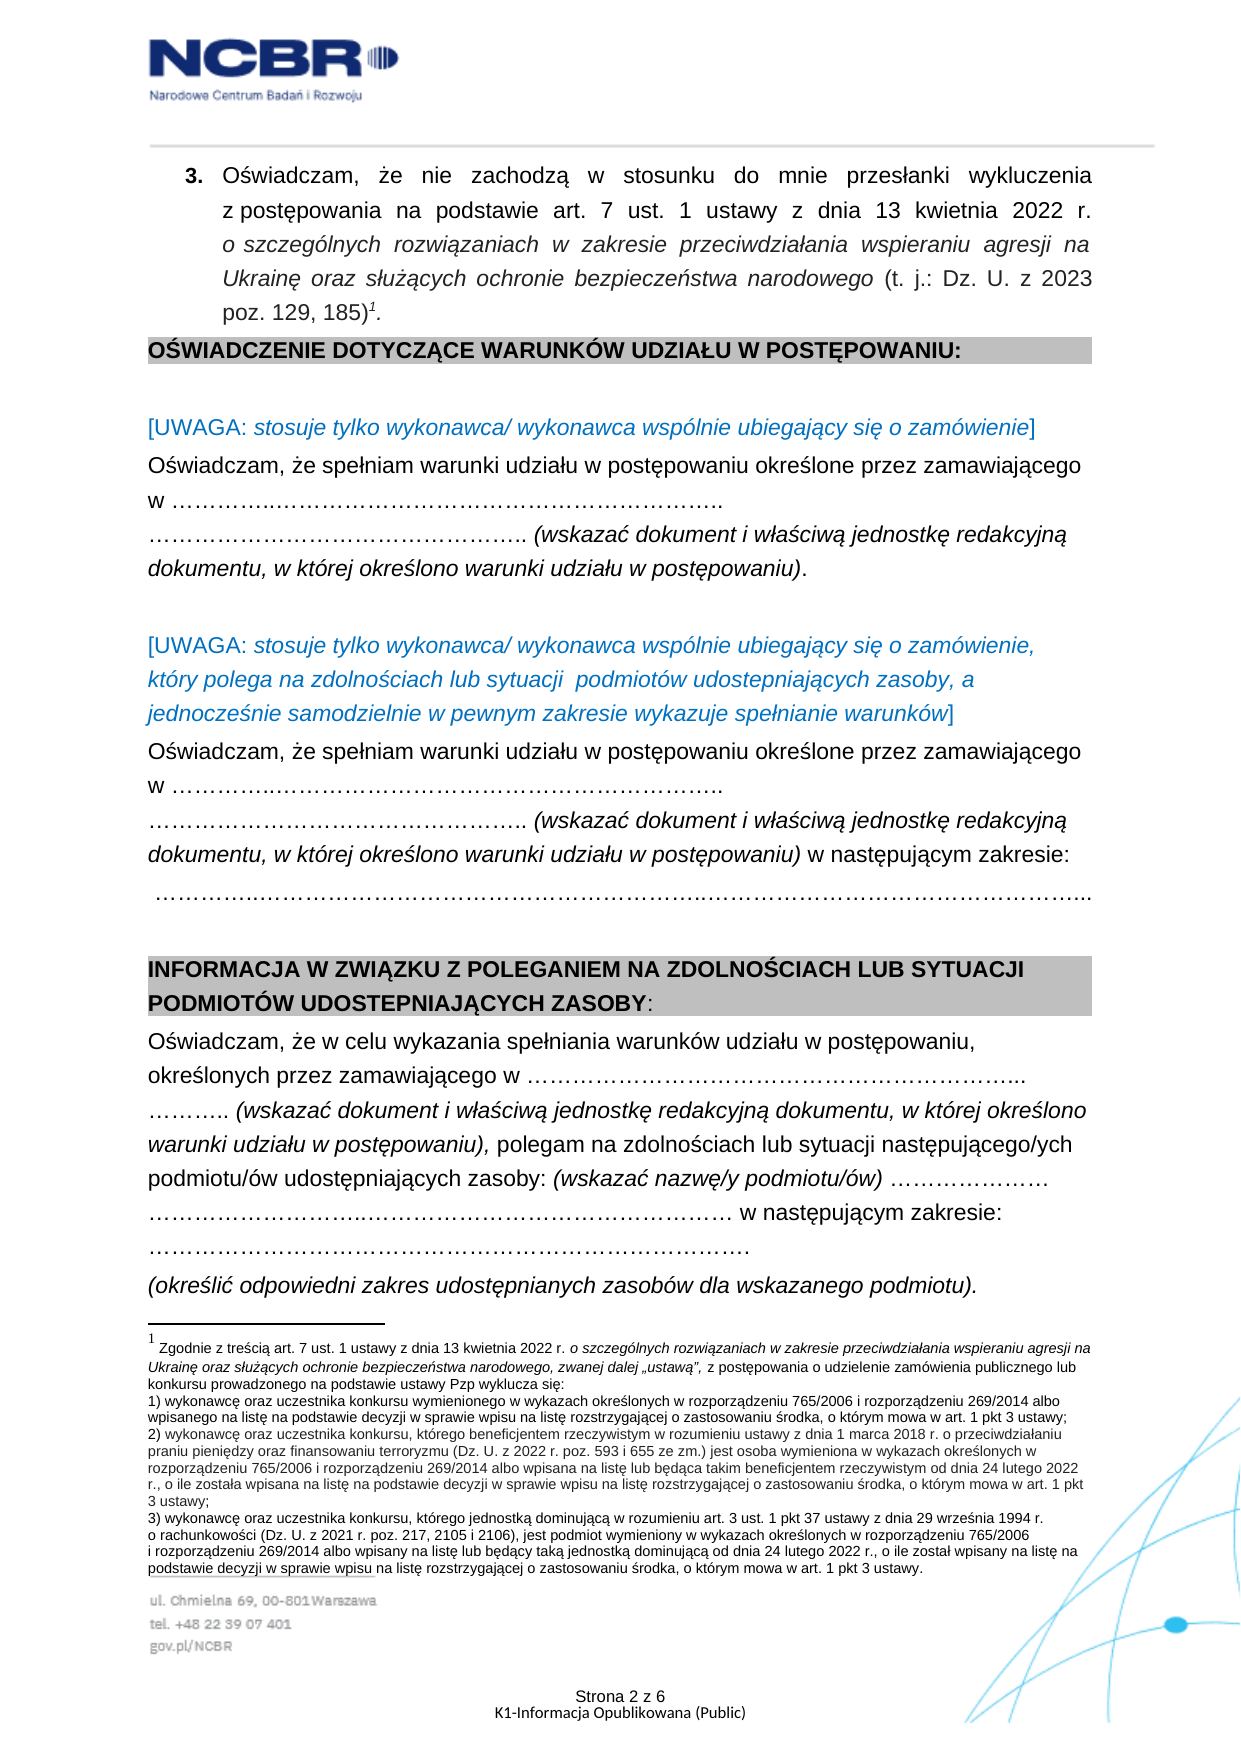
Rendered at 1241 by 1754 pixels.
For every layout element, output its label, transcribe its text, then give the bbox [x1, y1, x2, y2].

text Oświadczam, że spełniam warunki udziału w postępowaniu określone przez zamawiającego w …………..…………………………………………………..………………………………………….. (wskazać dokument i właściwą jednostkę redakcyjną dokumentu, w której określono warunki udziału w postępowaniu) w następującym zakresie: [148, 738, 1092, 867]
text …………..…………………………………………………..…………………………………………... [148, 879, 1092, 906]
text [UWAGA: stosuje tylko wykonawca/ wykonawca wspólnie ubiegający się o zamówienie, który polega na zdolnościach lub sytuacji podmiotów udostepniających zasoby, a jednocześnie samodzielnie w pewnym zakresie wykazuje spełnianie warunków] [148, 632, 1092, 726]
text OŚWIADCZENIE DOTYCZĄCE WARUNKÓW UDZIAŁU W POSTĘPOWANIU: [148, 337, 1092, 364]
list Oświadczam, że nie zachodzą w stosunku do mnie przesłanki wykluczenia z postępowania na podstawie art. 7 ust. 1 ustawy z dnia 13 kwietnia 2022 r. o szczególnych rozwiązaniach w zakresie przeciwdziałania wspieraniu agresji na Ukrainę oraz służących ochronie bezpieczeństwa narodowego (t. j.: Dz. U. z 2023 poz. 129, 185). [185, 162, 1092, 326]
text INFORMACJA W ZWIĄZKU Z POLEGANIEM NA ZDOLNOŚCIACH LUB SYTUACJI PODMIOTÓW UDOSTEPNIAJĄCYCH ZASOBY: [148, 956, 1092, 1016]
text Oświadczam, że w celu wykazania spełniania warunków udziału w postępowaniu, określonych przez zamawiającego w ………………………………………………………...……….. (wskazać dokument i właściwą jednostkę redakcyjną dokumentu, w której określono warunki udziału w postępowaniu), polegam na zdolnościach lub sytuacji następującego/ych podmiotu/ów udostępniających zasoby: (wskazać nazwę/y podmiotu/ów) ………………… ………………………..………………………………………… w następującym zakresie: ……………………………………………………………………. [148, 1028, 1092, 1260]
text (określić odpowiedni zakres udostępnianych zasobów dla wskazanego podmiotu). [148, 1272, 1092, 1298]
picture [32, 0, 1241, 1723]
text Oświadczam, że spełniam warunki udziału w postępowaniu określone przez zamawiającego w …………..…………………………………………………..………………………………………….. (wskazać dokument i właściwą jednostkę redakcyjną dokumentu, w której określono warunki udziału w postępowaniu). [148, 452, 1092, 581]
text [UWAGA: stosuje tylko wykonawca/ wykonawca wspólnie ubiegający się o zamówienie] [148, 414, 1092, 441]
